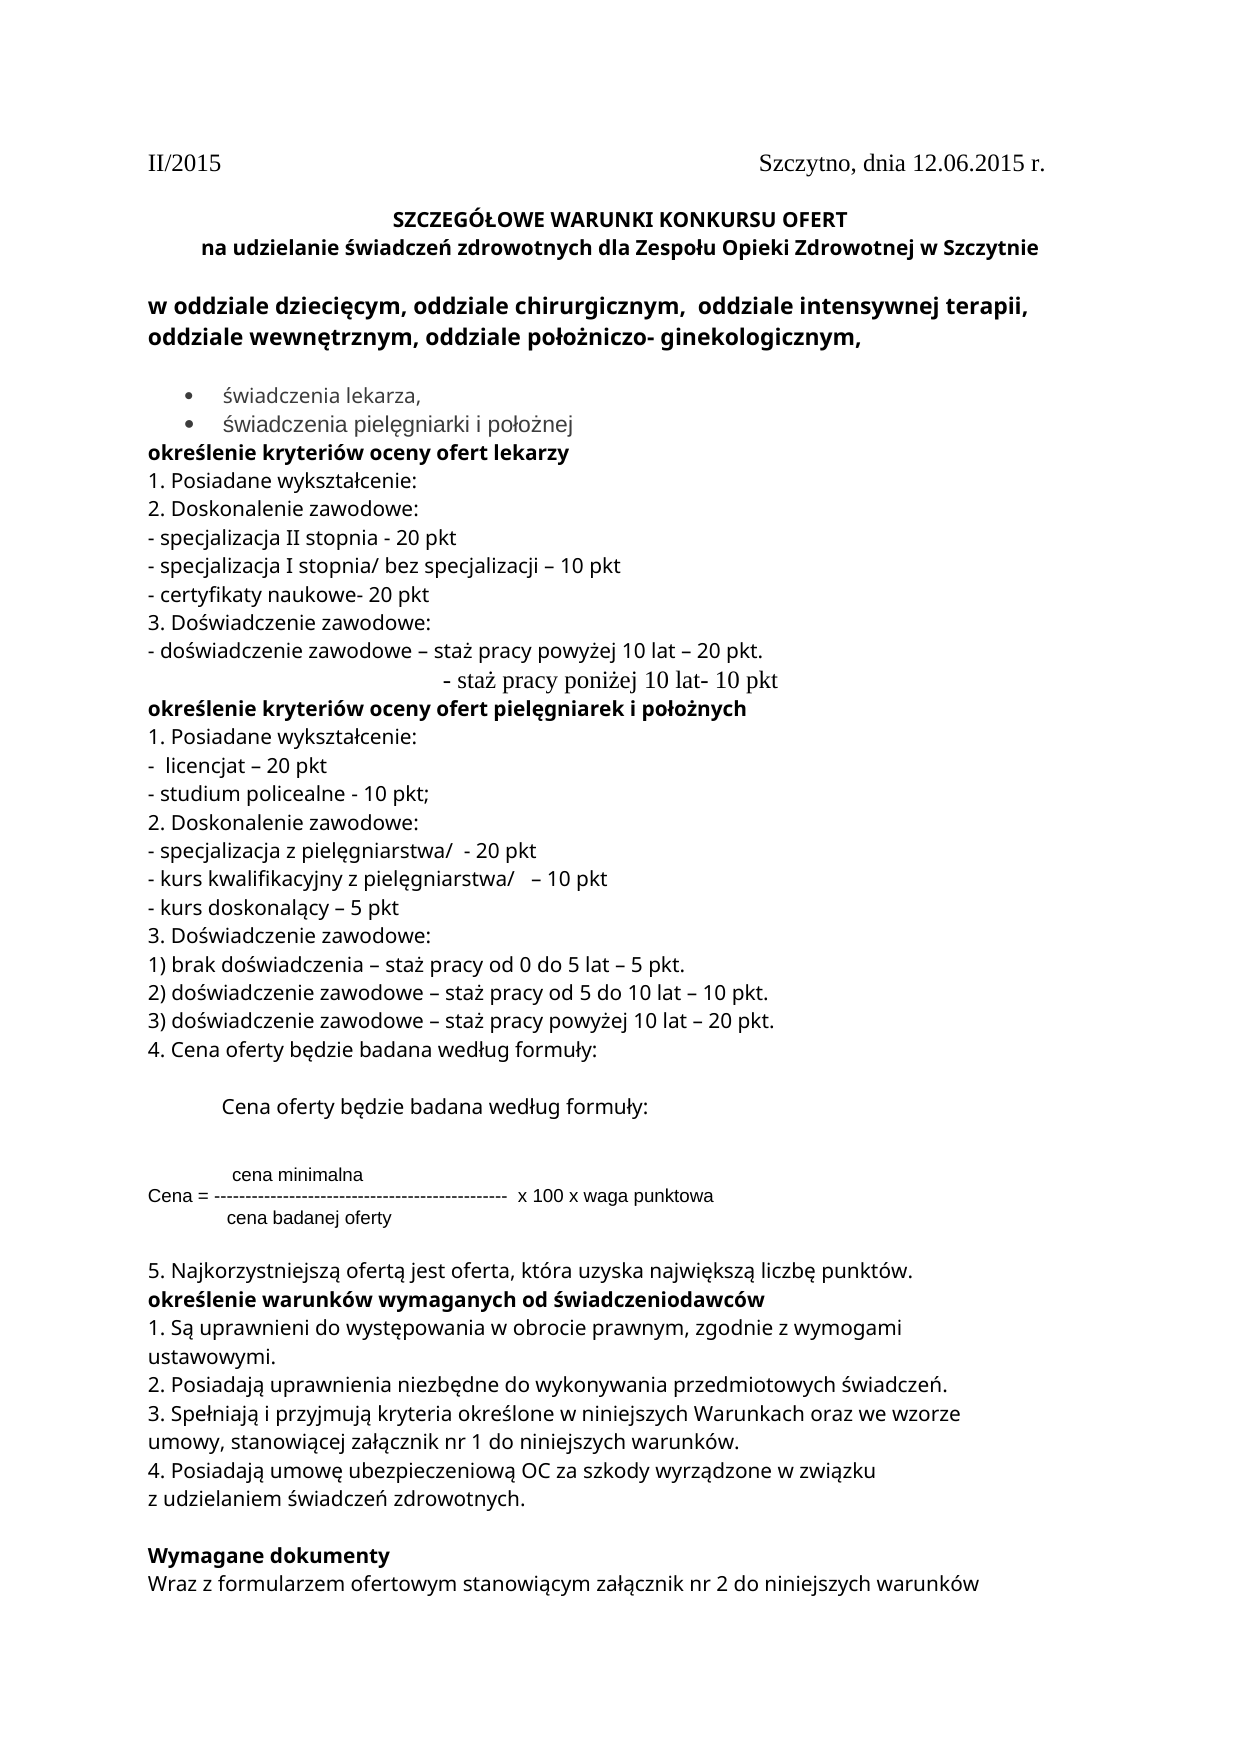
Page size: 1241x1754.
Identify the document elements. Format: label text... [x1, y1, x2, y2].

text z udzielaniem świadczeń zdrowotnych. [148, 1484, 1093, 1513]
text - kurs kwalifikacyjny z pielęgniarstwa/ – 10 pkt [148, 864, 1093, 893]
text - kurs doskonalący – 5 pkt [148, 893, 1093, 921]
text cena badanej oferty [148, 1207, 1093, 1228]
text II/2015 Szczytno, dnia 12.06.2015 r. [148, 148, 1093, 176]
text Cena oferty będzie badana według formuły: [148, 1092, 1093, 1120]
text określenie kryteriów oceny ofert pielęgniarek i położnych [148, 694, 1093, 722]
text 2) doświadczenie zawodowe – staż pracy od 5 do 10 lat – 10 pkt. [148, 978, 1093, 1007]
text 1. Posiadane wykształcenie: [148, 466, 1093, 494]
text Wymagane dokumenty [148, 1541, 1093, 1569]
text 2. Doskonalenie zawodowe: [148, 494, 1093, 523]
text cena minimalna [221, 1163, 1093, 1185]
text 3. Doświadczenie zawodowe: [148, 921, 1093, 950]
text - studium policealne - 10 pkt; [148, 779, 1093, 808]
text 1) brak doświadczenia – staż pracy od 0 do 5 lat – 5 pkt. [148, 950, 1093, 978]
text - staż pracy poniżej 10 lat- 10 pkt [148, 665, 1093, 694]
text określenie kryteriów oceny ofert lekarzy [148, 438, 1093, 466]
text SZCZEGÓŁOWE WARUNKI KONKURSU OFERT [148, 205, 1093, 233]
list świadczenia lekarza, [185, 381, 1093, 409]
text - specjalizacja II stopnia - 20 pkt [148, 523, 1093, 551]
text 1. Posiadane wykształcenie: [148, 722, 1093, 751]
text ustawowymi. [148, 1342, 1093, 1370]
text 3. Spełniają i przyjmują kryteria określone w niniejszych Warunkach oraz we wzorze [148, 1399, 1093, 1427]
text 2. Doskonalenie zawodowe: [148, 808, 1093, 836]
text na udzielanie świadczeń zdrowotnych dla Zespołu Opieki Zdrowotnej w Szczytnie [148, 233, 1093, 262]
text 2. Posiadają uprawnienia niezbędne do wykonywania przedmiotowych świadczeń. [148, 1370, 1093, 1399]
text 4. Posiadają umowę ubezpieczeniową OC za szkody wyrządzone w związku [148, 1456, 1093, 1484]
text 3) doświadczenie zawodowe – staż pracy powyżej 10 lat – 20 pkt. [148, 1007, 1093, 1035]
text - doświadczenie zawodowe – staż pracy powyżej 10 lat – 20 pkt. [148, 637, 1093, 665]
text - certyfikaty naukowe- 20 pkt [148, 580, 1093, 608]
text - specjalizacja I stopnia/ bez specjalizacji – 10 pkt [148, 551, 1093, 580]
text 4. Cena oferty będzie badana według formuły: [148, 1035, 1093, 1063]
text - specjalizacja z pielęgniarstwa/ - 20 pkt [148, 836, 1093, 864]
text określenie warunków wymaganych od świadczeniodawców [148, 1285, 1093, 1313]
text 5. Najkorzystniejszą ofertą jest oferta, która uzyska największą liczbę punktów. [148, 1257, 1093, 1285]
text - licencjat – 20 pkt [148, 751, 1093, 779]
text 3. Doświadczenie zawodowe: [148, 608, 1093, 637]
text Wraz z formularzem ofertowym stanowiącym załącznik nr 2 do niniejszych warunków [148, 1569, 1093, 1598]
text umowy, stanowiącej załącznik nr 1 do niniejszych warunków. [148, 1427, 1093, 1456]
text 1. Są uprawnieni do występowania w obrocie prawnym, zgodnie z wymogami [148, 1313, 1093, 1342]
text w oddziale dziecięcym, oddziale chirurgicznym, oddziale intensywnej terapii, oddziale wewnętrznym, oddziale położniczo- ginekologicznym, [148, 290, 1093, 353]
text Cena = ----------------------------------------------- x 100 x waga punktowa [148, 1185, 1093, 1207]
list świadczenia pielęgniarki i położnej [185, 409, 1093, 438]
